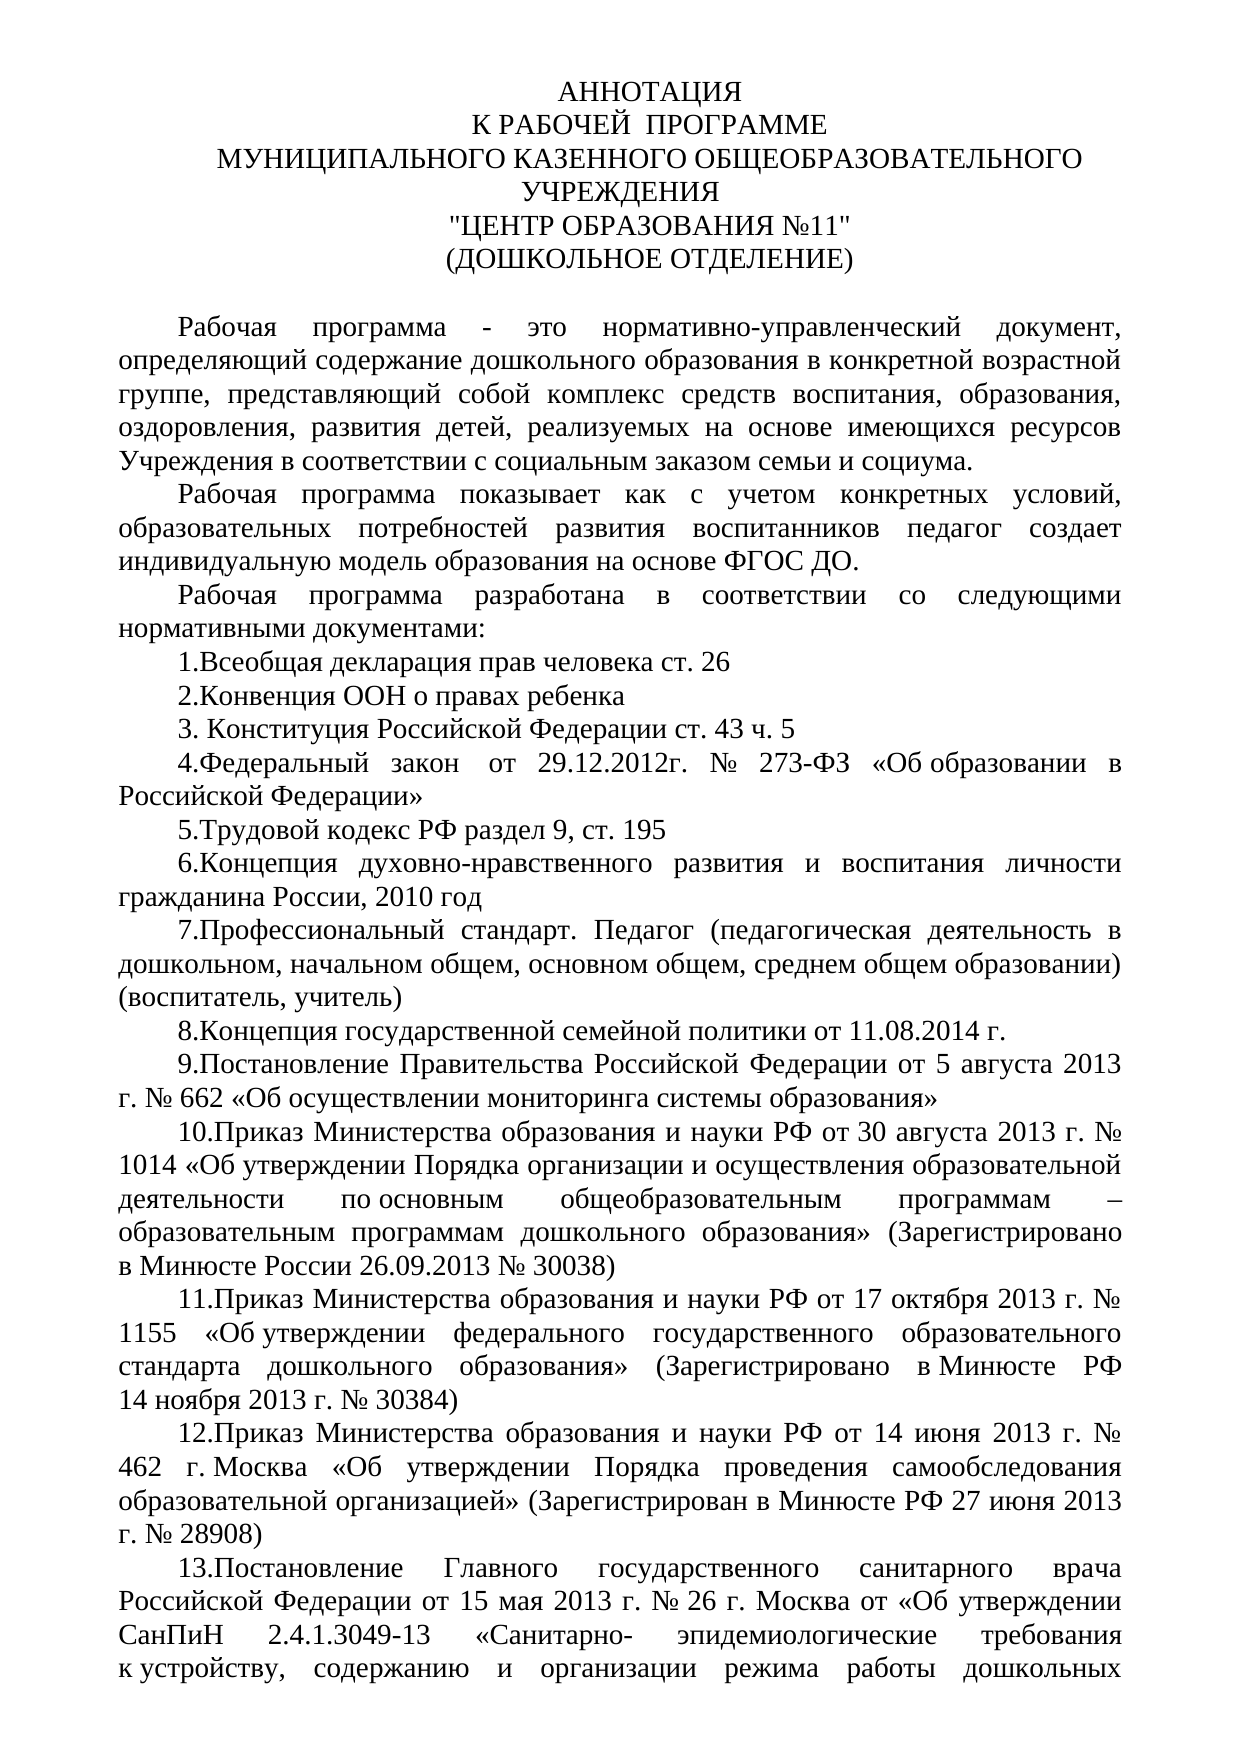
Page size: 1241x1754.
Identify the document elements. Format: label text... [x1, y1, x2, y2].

text 11.Приказ Министерства образования и науки РФ от 17 октября . № 1155 «Об утверждении федерального государственного образовательного стандарта дошкольного образования» (Зарегистрировано в Минюсте РФ 14 ноября . № 30384) [118, 1281, 1122, 1416]
text 12.Приказ Министерства образования и науки РФ от 14 июня . № . Москва «Об утверждении Порядка проведения самообследования образовательной организацией» (Зарегистрирован в Минюсте РФ 27 июня . № 28908) [118, 1416, 1122, 1550]
text Рабочая программа показывает как с учетом конкретных условий, образовательных потребностей развития воспитанников педагог создает индивидуальную модель образования на основе ФГОС ДО. [118, 476, 1122, 577]
text (ДОШКОЛЬНОЕ ОТДЕЛЕНИЕ) [118, 242, 1122, 275]
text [118, 1550, 1122, 1684]
text 4.Федеральный закон от 29.12.2012г. № 273-ФЗ «Об образовании в Российской Федерации» [118, 745, 1122, 812]
text 1.Всеобщая декларация прав человека ст. 26 [118, 644, 1122, 678]
text 3. Конституция Российской Федерации ст. 43 ч. 5 [118, 711, 1122, 745]
text 2.Конвенция ООН о правах ребенка [118, 678, 1122, 711]
text МУНИЦИПАЛЬНОГО КАЗЕННОГО ОБЩЕОБРАЗОВАТЕЛЬНОГО УЧРЕЖДЕНИЯ [118, 141, 1122, 208]
text 7.Профессиональный стандарт. Педагог (педагогическая деятельность в дошкольном, начальном общем, основном общем, среднем общем образовании) (воспитатель, учитель) [118, 912, 1122, 1013]
text 10.Приказ Министерства образования и науки РФ от 30 августа . № 1014 «Об утверждении Порядка организации и осуществления образовательной деятельности по основным общеобразовательным программам – образовательным программам дошкольного образования» (Зарегистрировано в Минюсте России 26.09.2013 № 30038) [118, 1114, 1122, 1281]
text 5.Трудовой кодекс РФ раздел 9, ст. 195 [118, 812, 1122, 845]
text Рабочая программа - это нормативно-управленческий документ, определяющий содержание дошкольного образования в конкретной возрастной группе, представляющий собой комплекс средств воспитания, образования, оздоровления, развития детей, реализуемых на основе имеющихся ресурсов Учреждения в соответствии с социальным заказом семьи и социума. [118, 309, 1122, 476]
text "ЦЕНТР ОБРАЗОВАНИЯ №11" [118, 208, 1122, 242]
text АННОТАЦИЯ [118, 74, 1122, 107]
text 6.Концепция духовно-нравственного развития и воспитания личности гражданина России, 2010 год [118, 845, 1122, 912]
text Рабочая программа разработана в соответствии со следующими нормативными документами: [118, 577, 1122, 644]
text 9.Постановление Правительства Российской Федерации от 5 августа . № 662 «Об осуществлении мониторинга системы образования» [118, 1047, 1122, 1114]
text 8.Концепция государственной семейной политики от 11.08.2014 г. [118, 1013, 1122, 1047]
text К РАБОЧЕЙ ПРОГРАММЕ [118, 107, 1122, 141]
